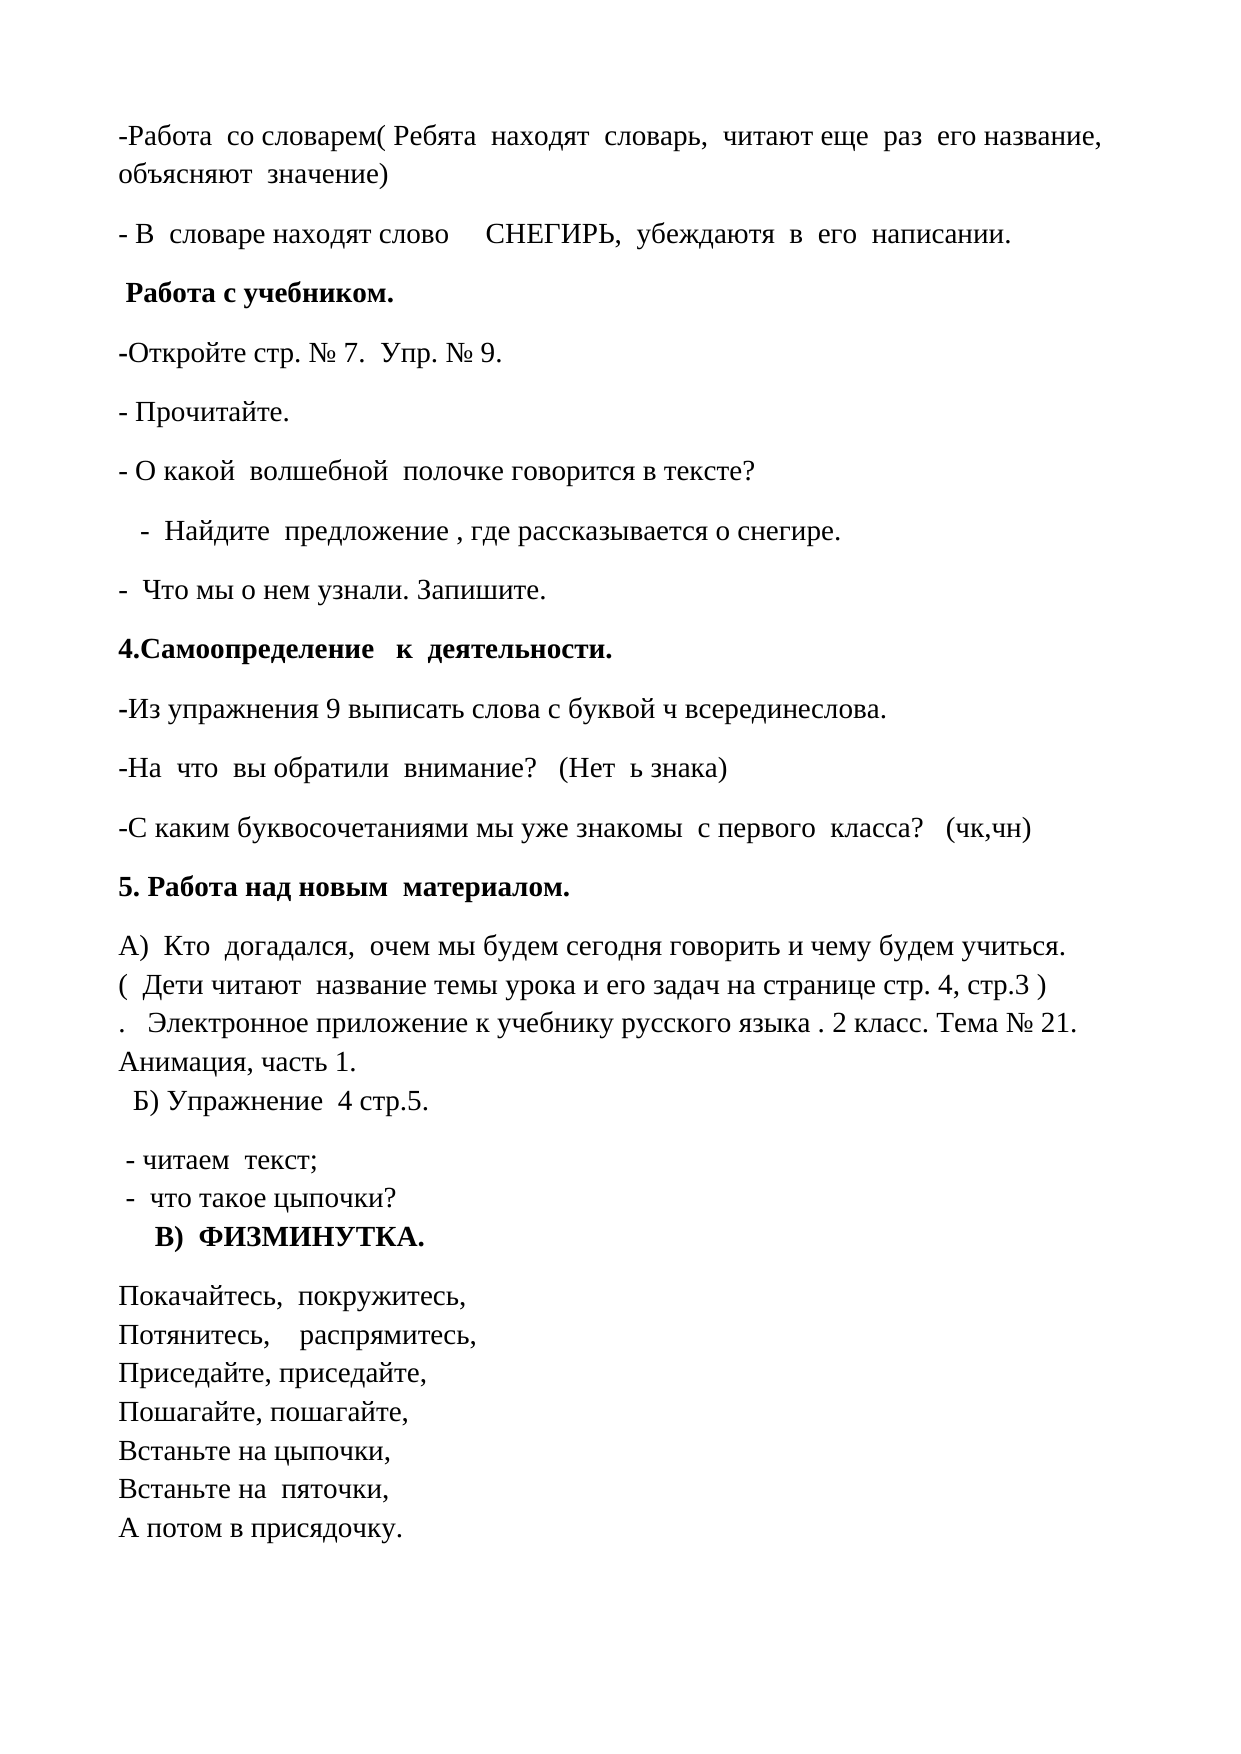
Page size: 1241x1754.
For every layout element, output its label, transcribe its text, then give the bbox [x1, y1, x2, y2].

text 4.Самоопределение к деятельности. [118, 632, 1122, 665]
text -С каким буквосочетаниями мы уже знакомы с первого класса? (чк,чн) [118, 810, 1122, 843]
text Работа с учебником. [118, 275, 1122, 309]
text - В словаре находят слово СНЕГИРЬ, убеждаютя в его написании. [118, 216, 1122, 249]
text Б) Упражнение 4 стр.5. [118, 1083, 1122, 1116]
text А) Кто догадался, очем мы будем сегодня говорить и чему будем учиться.( Дети читают название темы урока и его задач на странице стр. 4, стр.3 ) [118, 928, 1122, 1001]
text -На что вы обратили внимание? (Нет ь знака) [118, 750, 1122, 784]
text 5. Работа над новым материалом. [118, 869, 1122, 903]
text -Откройте стр. № 7. Упр. № 9. [118, 335, 1122, 368]
text Покачайтесь, покружитесь, Потянитесь, распрямитесь, Приседайте, приседайте, Пошагайте, пошагайте, Встаньте на цыпочки, Встаньте на пяточки, [118, 1278, 1122, 1505]
text . Электронное приложение к учебнику русского языка . 2 класс. Тема № 21. [118, 1006, 1122, 1039]
text Анимация, часть 1. [118, 1044, 1122, 1078]
text - О какой волшебной полочке говорится в тексте? [118, 453, 1122, 487]
text - Найдите предложение , где рассказывается о снегире. [118, 513, 1122, 546]
text В) ФИЗМИНУТКА. [118, 1219, 1122, 1253]
text - Что мы о нем узнали. Запишите. [118, 572, 1122, 606]
text - Прочитайте. [118, 394, 1122, 428]
text -Из упражнения 9 выписать слова с буквой ч всерединеслова. [118, 691, 1122, 724]
text - читаем текст; [118, 1142, 1122, 1176]
text -Работа со словарем( Ребята находят словарь, читают еще раз его название, объясняют значение) [118, 118, 1122, 190]
text - что такое цыпочки? [118, 1181, 1122, 1214]
text А потом в присядочку. [118, 1510, 1122, 1543]
